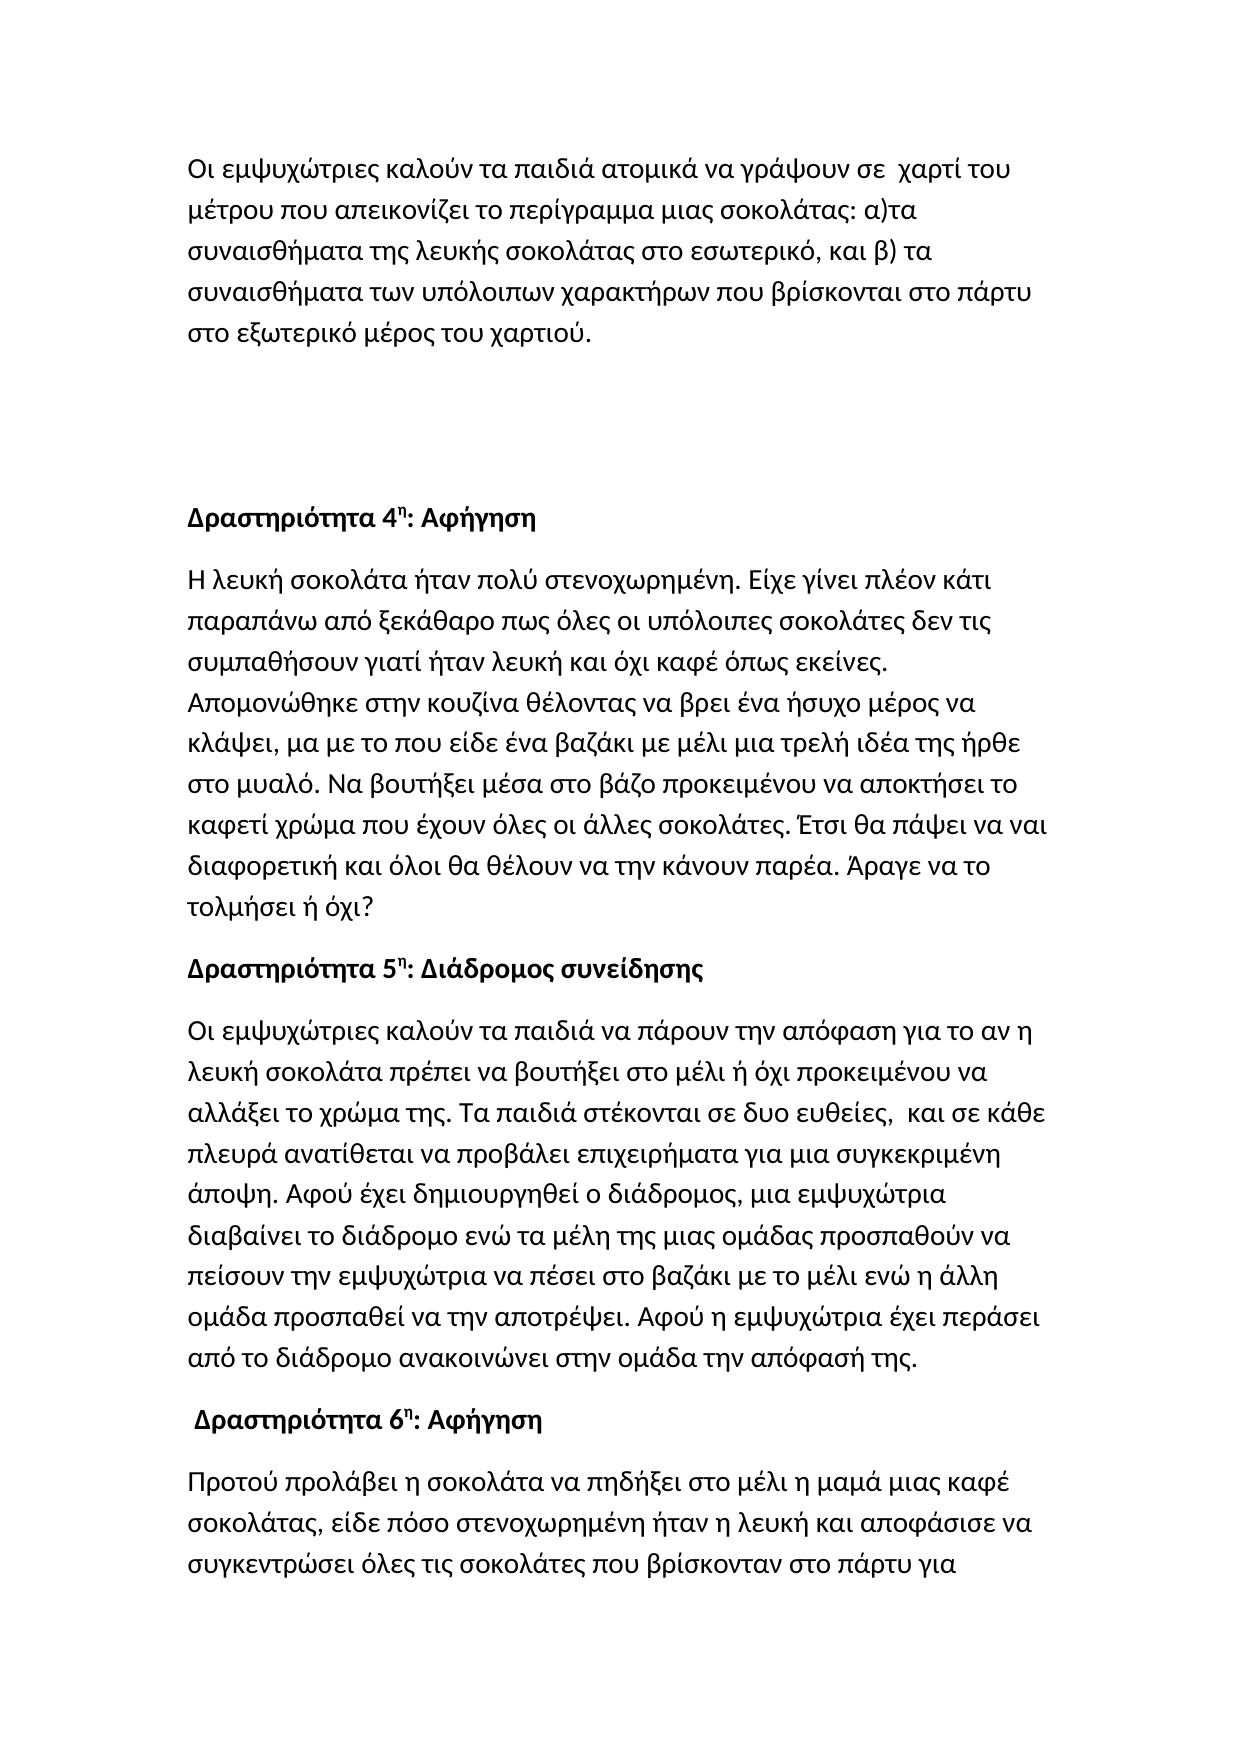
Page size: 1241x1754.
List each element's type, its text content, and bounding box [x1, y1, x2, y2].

text Η λευκή σοκολάτα ήταν πολύ στενοχωρημένη. Είχε γίνει πλέον κάτι παραπάνω από ξεκάθαρο πως όλες οι υπόλοιπες σοκολάτες δεν τις συμπαθήσουν γιατί ήταν λευκή και όχι καφέ όπως εκείνες. Απομονώθηκε στην κουζίνα θέλοντας να βρει ένα ήσυχο μέρος να κλάψει, μα με το που είδε ένα βαζάκι με μέλι μια τρελή ιδέα της ήρθε στο μυαλό. Να βουτήξει μέσα στο βάζο προκειμένου να αποκτήσει το καφετί χρώμα που έχουν όλες οι άλλες σοκολάτες. Έτσι θα πάψει να ναι διαφορετική και όλοι θα θέλουν να την κάνουν παρέα. Άραγε να το τολμήσει ή όχι? [187, 561, 1053, 924]
text Δραστηριότητα 5η: Διάδρομος συνείδησης [187, 950, 1053, 986]
text Δραστηριότητα 6η: Αφήγηση [187, 1401, 1053, 1437]
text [187, 1463, 1053, 1580]
text Οι εμψυχώτριες καλούν τα παιδιά να πάρουν την απόφαση για το αν η λευκή σοκολάτα πρέπει να βουτήξει στο μέλι ή όχι προκειμένου να αλλάξει το χρώμα της. Τα παιδιά στέκονται σε δυο ευθείες, και σε κάθε πλευρά ανατίθεται να προβάλει επιχειρήματα για μια συγκεκριμένη άποψη. Αφού έχει δημιουργηθεί ο διάδρομος, μια εμψυχώτρια διαβαίνει το διάδρομο ενώ τα μέλη της μιας ομάδας προσπαθούν να πείσουν την εμψυχώτρια να πέσει στο βαζάκι με το μέλι ενώ η άλλη ομάδα προσπαθεί να την αποτρέψει. Αφού η εμψυχώτρια έχει περάσει από το διάδρομο ανακοινώνει στην ομάδα την απόφασή της. [187, 1012, 1053, 1375]
text Δραστηριότητα 4η: Αφήγηση [187, 499, 1053, 535]
text Οι εμψυχώτριες καλούν τα παιδιά ατομικά να γράψουν σε χαρτί του μέτρου που απεικονίζει το περίγραμμα μιας σοκολάτας: α)τα συναισθήματα της λευκής σοκολάτας στο εσωτερικό, και β) τα συναισθήματα των υπόλοιπων χαρακτήρων που βρίσκονται στο πάρτυ στο εξωτερικό μέρος του χαρτιού. [187, 150, 1053, 349]
